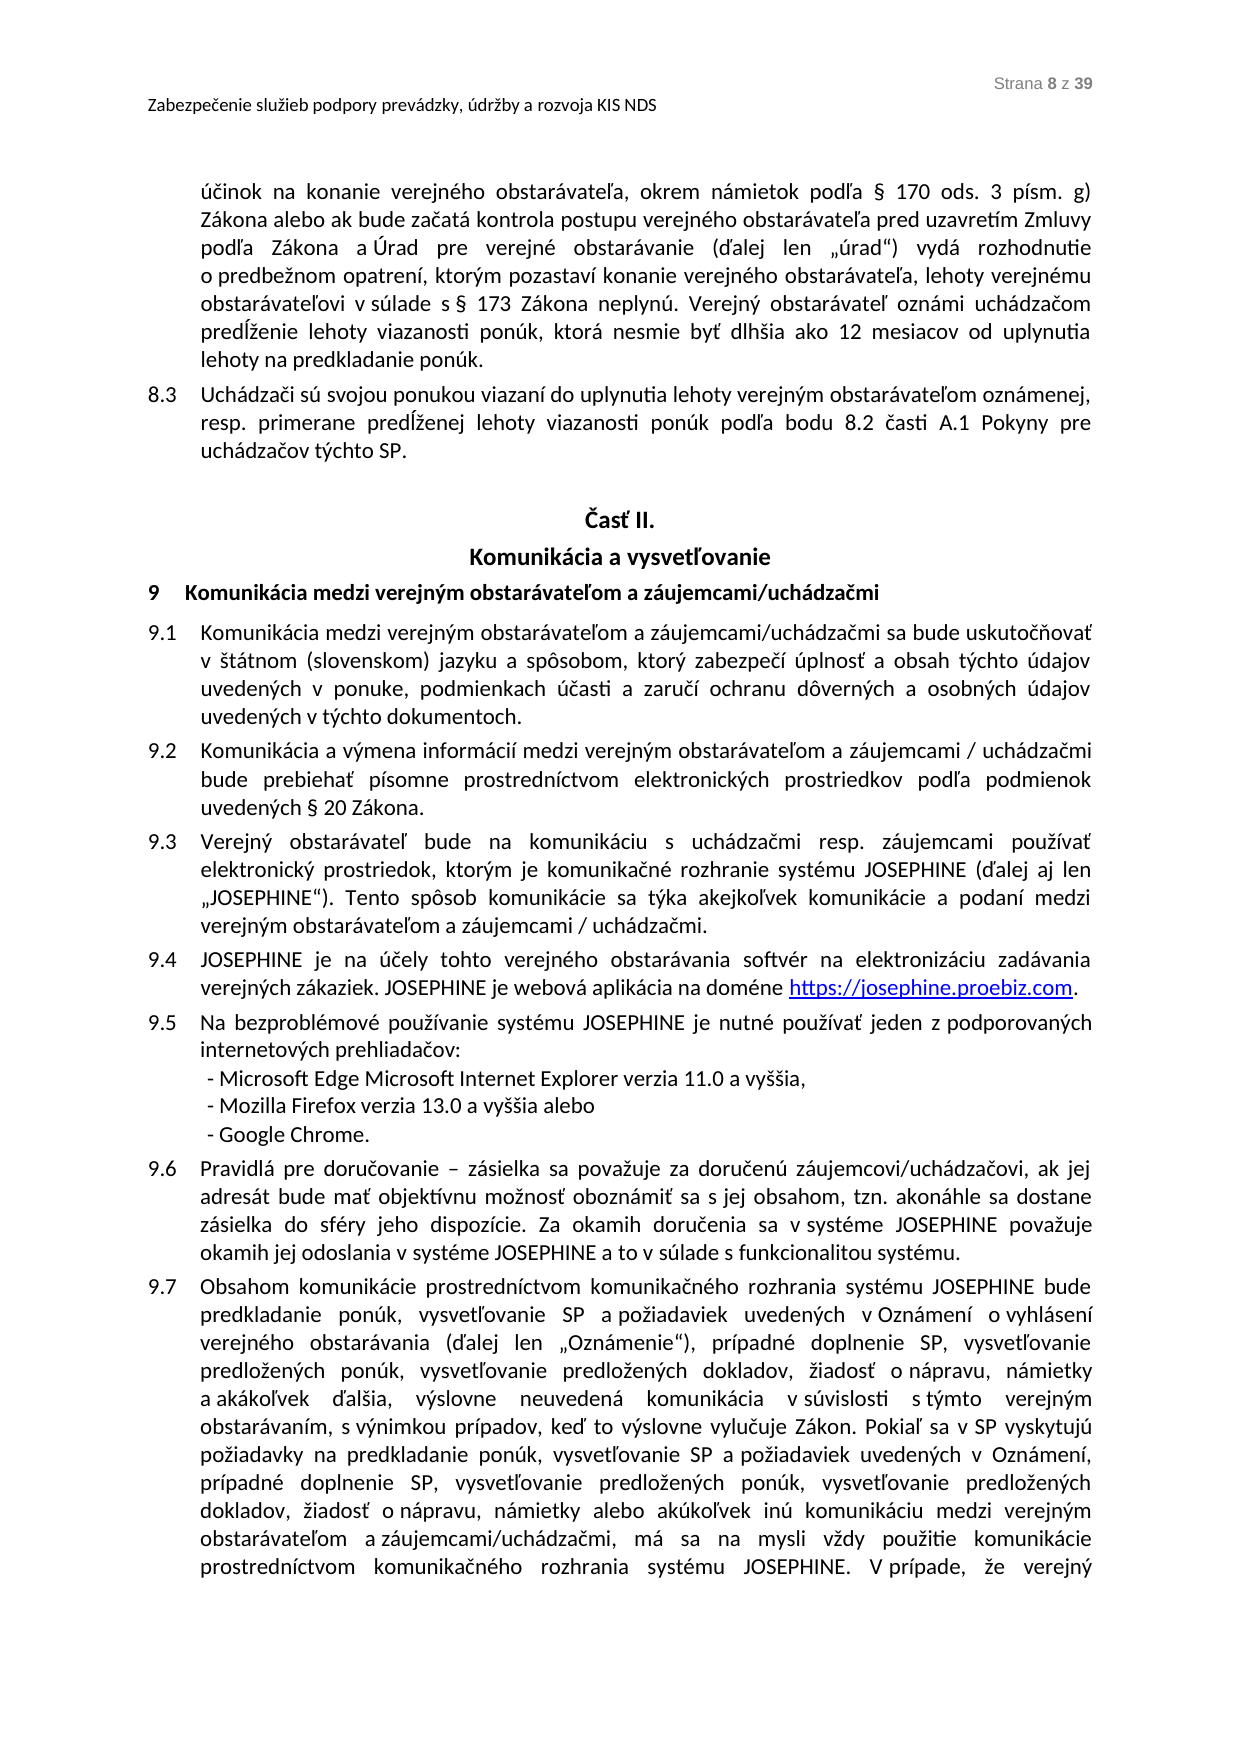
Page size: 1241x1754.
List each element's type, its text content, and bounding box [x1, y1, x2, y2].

list Pravidlá pre doručovanie – zásielka sa považuje za doručenú záujemcovi/uchádzačovi, ak jej adresát bude mať objektívnu možnosť oboznámiť sa s jej obsahom, tzn. akonáhle sa dostane zásielka do sféry jeho dispozície. Za okamih doručenia sa v systéme JOSEPHINE považuje okamih jej odoslania v systéme JOSEPHINE a to v súlade s funkcionalitou systému. [148, 1154, 1092, 1266]
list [148, 177, 1092, 373]
list Komunikácia medzi verejným obstarávateľom a záujemcami/uchádzačmi sa bude uskutočňovať v štátnom (slovenskom) jazyku a spôsobom, ktorý zabezpečí úplnosť a obsah týchto údajov uvedených v ponuke, podmienkach účasti a zaručí ochranu dôverných a osobných údajov uvedených v týchto dokumentoch. [148, 618, 1092, 730]
list Verejný obstarávateľ bude na komunikáciu s uchádzačmi resp. záujemcami používať elektronický prostriedok, ktorým je komunikačné rozhranie systému JOSEPHINE (ďalej aj len „JOSEPHINE“). Tento spôsob komunikácie sa týka akejkoľvek komunikácie a podaní medzi verejným obstarávateľom a záujemcami / uchádzačmi. [148, 827, 1092, 939]
subtitle Komunikácia medzi verejným obstarávateľom a záujemcami/uchádzačmi [148, 578, 1092, 606]
subtitle Komunikácia a vysvetľovanie [148, 541, 1092, 572]
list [148, 1272, 1092, 1581]
subtitle Časť II. [148, 504, 1092, 535]
list - Microsoft Edge Microsoft Internet Explorer verzia 11.0 a vyššia, [207, 1064, 1092, 1092]
list - Google Chrome. [207, 1120, 1092, 1148]
list - Mozilla Firefox verzia 13.0 a vyššia alebo [207, 1092, 1092, 1120]
list Komunikácia a výmena informácií medzi verejným obstarávateľom a záujemcami / uchádzačmi bude prebiehať písomne prostredníctvom elektronických prostriedkov podľa podmienok uvedených § 20 Zákona. [148, 737, 1092, 821]
list Uchádzači sú svojou ponukou viazaní do uplynutia lehoty verejným obstarávateľom oznámenej, resp. primerane predĺženej lehoty viazanosti ponúk podľa bodu 8.2 časti A.1 Pokyny pre uchádzačov týchto SP. [148, 380, 1092, 464]
list JOSEPHINE je na účely tohto verejného obstarávania softvér na elektronizáciu zadávania verejných zákaziek. JOSEPHINE je webová aplikácia na doméne https://josephine.proebiz.com. [148, 945, 1092, 1001]
list Na bezproblémové používanie systému JOSEPHINE je nutné používať jeden z podporovaných internetových prehliadačov: [148, 1008, 1092, 1064]
